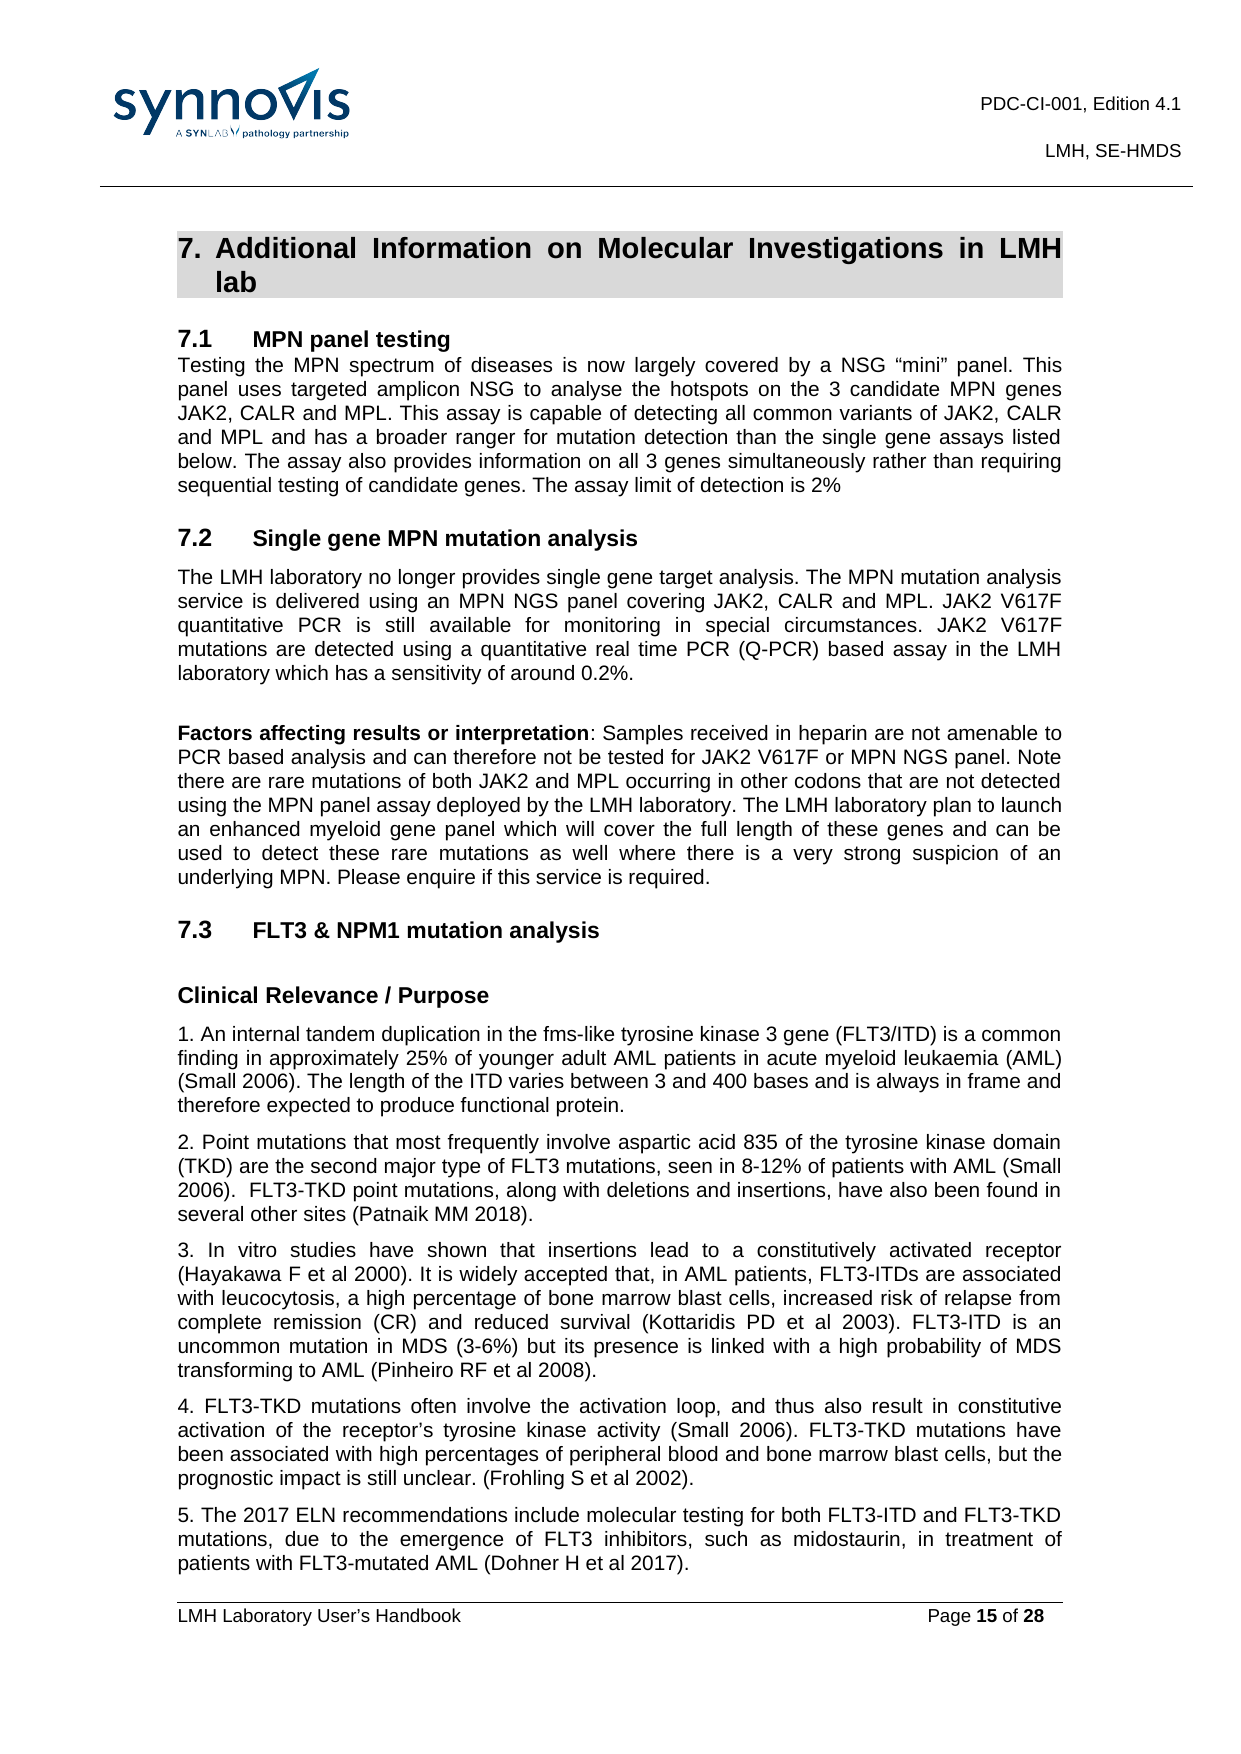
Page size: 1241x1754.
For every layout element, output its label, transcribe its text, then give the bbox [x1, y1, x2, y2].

text 3. In vitro studies have shown that insertions lead to a constitutively activated receptor (Hayakawa F et al 2000). It is widely accepted that, in AML patients, FLT3-ITDs are associated with leucocytosis, a high percentage of bone marrow blast cells, increased risk of relapse from complete remission (CR) and reduced survival (Kottaridis PD et al 2003). FLT3-ITD is an uncommon mutation in MDS (3-6%) but its presence is linked with a high probability of MDS transforming to AML (Pinheiro RF et al 2008). [177, 1238, 1063, 1382]
text 5. The 2017 ELN recommendations include molecular testing for both FLT3-ITD and FLT3-TKD mutations, due to the emergence of FLT3 inhibitors, such as midostaurin, in treatment of patients with FLT3-mutated AML (Dohner H et al 2017). [177, 1503, 1063, 1574]
text Factors affecting results or interpretation: Samples received in heparin are not amenable to PCR based analysis and can therefore not be tested for JAK2 V617F or MPN NGS panel. Note there are rare mutations of both JAK2 and MPL occurring in other codons that are not detected using the MPN panel assay deployed by the LMH laboratory. The LMH laboratory plan to launch an enhanced myeloid gene panel which will cover the full length of these genes and can be used to detect these rare mutations as well where there is a very strong suspicion of an underlying MPN. Please enquire if this service is required. [177, 721, 1063, 888]
subtitle Additional Information on Molecular Investigations in LMH lab [177, 231, 1063, 298]
subtitle Single gene MPN mutation analysis [177, 523, 1063, 552]
text 1. An internal tandem duplication in the fms-like tyrosine kinase 3 gene (FLT3/ITD) is a common finding in approximately 25% of younger adult AML patients in acute myeloid leukaemia (AML) (Small 2006). The length of the ITD varies between 3 and 400 bases and is always in frame and therefore expected to produce functional protein. [177, 1021, 1063, 1117]
text Testing the MPN spectrum of diseases is now largely covered by a NSG “mini” panel. This panel uses targeted amplicon NSG to analyse the hotspots on the 3 candidate MPN genes JAK2, CALR and MPL. This assay is capable of detecting all common variants of JAK2, CALR and MPL and has a broader ranger for mutation detection than the single gene assays listed below. The assay also provides information on all 3 genes simultaneously rather than requiring sequential testing of candidate genes. The assay limit of detection is 2% [177, 353, 1063, 497]
text Clinical Relevance / Purpose [177, 982, 1063, 1009]
subtitle FLT3 & NPM1 mutation analysis [177, 915, 1063, 944]
text 4. FLT3-TKD mutations often involve the activation loop, and thus also result in constitutive activation of the receptor’s tyrosine kinase activity (Small 2006). FLT3-TKD mutations have been associated with high percentages of peripheral blood and bone marrow blast cells, but the prognostic impact is still unclear. (Frohling S et al 2002). [177, 1394, 1063, 1490]
subtitle MPN panel testing [177, 324, 1063, 353]
text 2. Point mutations that most frequently involve aspartic acid 835 of the tyrosine kinase domain (TKD) are the second major type of FLT3 mutations, seen in 8-12% of patients with AML (Small 2006). FLT3-TKD point mutations, along with deletions and insertions, have also been found in several other sites (Patnaik MM 2018). [177, 1130, 1063, 1226]
text The LMH laboratory no longer provides single gene target analysis. The MPN mutation analysis service is delivered using an MPN NGS panel covering JAK2, CALR and MPL. JAK2 V617F quantitative PCR is still available for monitoring in special circumstances. JAK2 V617F mutations are detected using a quantitative real time PCR (Q-PCR) based assay in the LMH laboratory which has a sensitivity of around 0.2%. [177, 564, 1063, 684]
